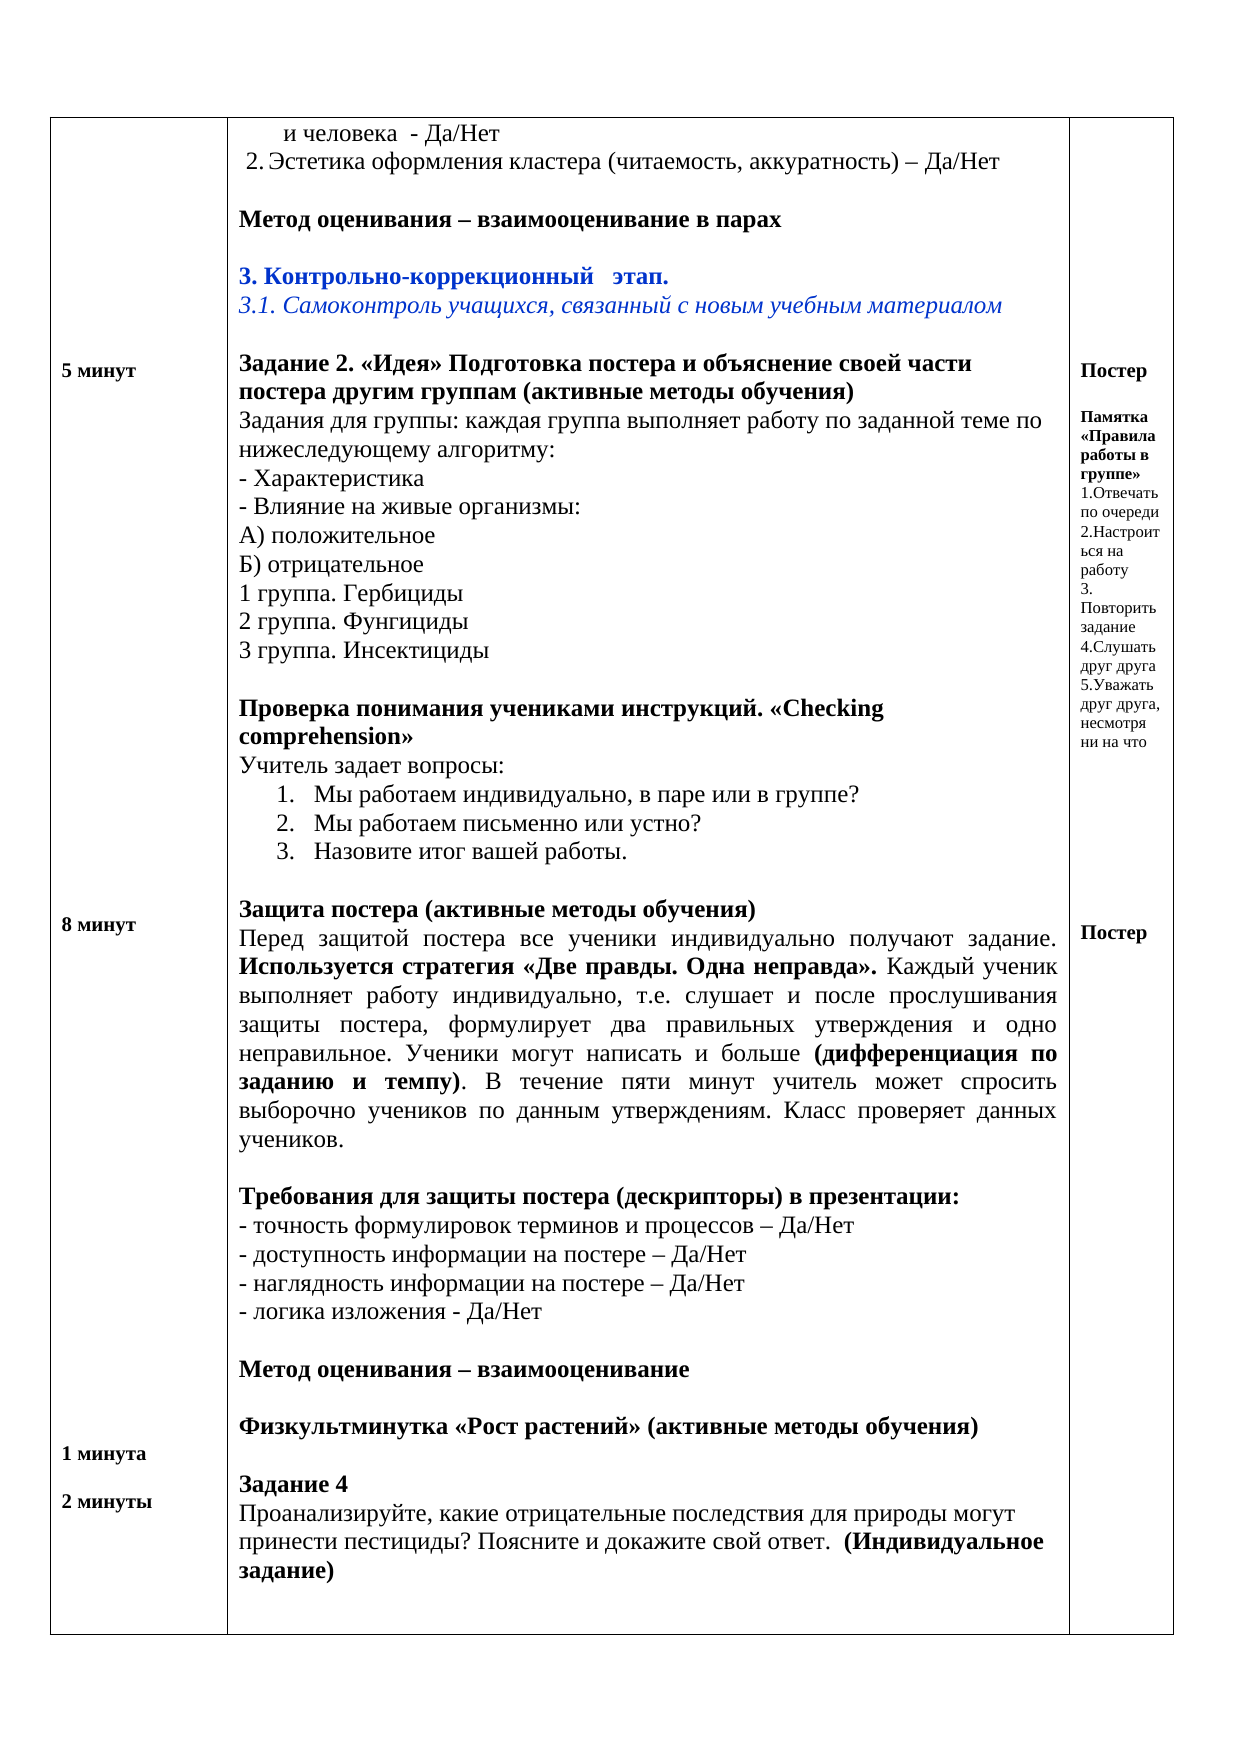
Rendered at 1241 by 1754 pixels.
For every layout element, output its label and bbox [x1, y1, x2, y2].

table_cell [1070, 118, 1173, 1634]
table_cell [51, 118, 227, 1634]
table_cell [228, 118, 1069, 1634]
